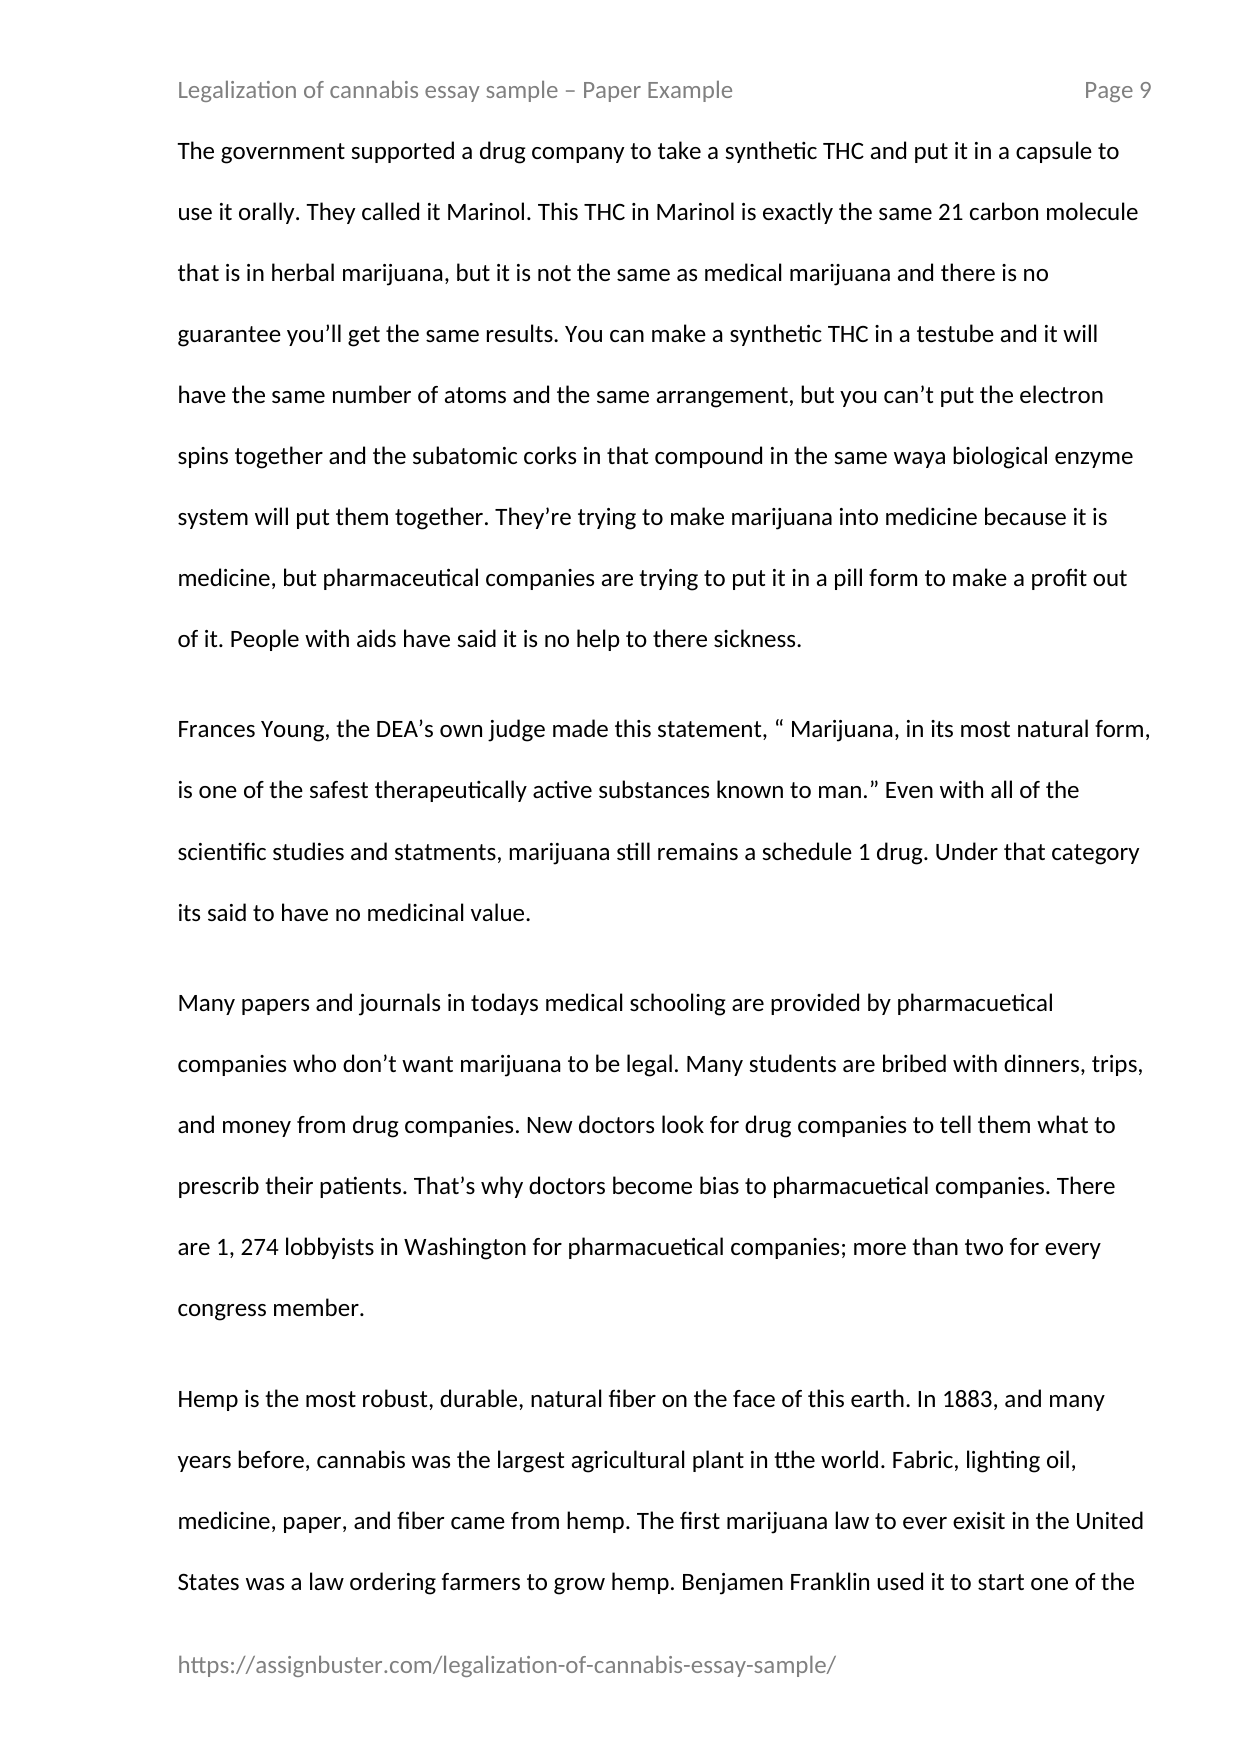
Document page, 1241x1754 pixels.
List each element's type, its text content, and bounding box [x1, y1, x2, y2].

text The government supported a drug company to take a synthetic THC and put it in a capsule to use it orally. They called it Marinol. This THC in Marinol is exactly the same 21 carbon molecule that is in herbal marijuana, but it is not the same as medical marijuana and there is no guarantee you’ll get the same results. You can make a synthetic THC in a testube and it will have the same number of atoms and the same arrangement, but you can’t put the electron spins together and the subatomic corks in that compound in the same waya biological enzyme system will put them together. They’re trying to make marijuana into medicine because it is medicine, but pharmaceutical companies are trying to put it in a pill form to make a profit out of it. People with aids have said it is no help to there sickness. [177, 135, 1152, 654]
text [177, 1383, 1152, 1597]
text Many papers and journals in todays medical schooling are provided by pharmacuetical companies who don’t want marijuana to be legal. Many students are bribed with dinners, trips, and money from drug companies. New doctors look for drug companies to tell them what to prescrib their patients. That’s why doctors become bias to pharmacuetical companies. There are 1, 274 lobbyists in Washington for pharmacuetical companies; more than two for every congress member. [177, 987, 1152, 1323]
text Frances Young, the DEA’s own judge made this statement, “ Marijuana, in its most natural form, is one of the safest therapeutically active substances known to man.” Even with all of the scientific studies and statments, marijuana still remains a schedule 1 drug. Under that category its said to have no medicinal value. [177, 714, 1152, 927]
